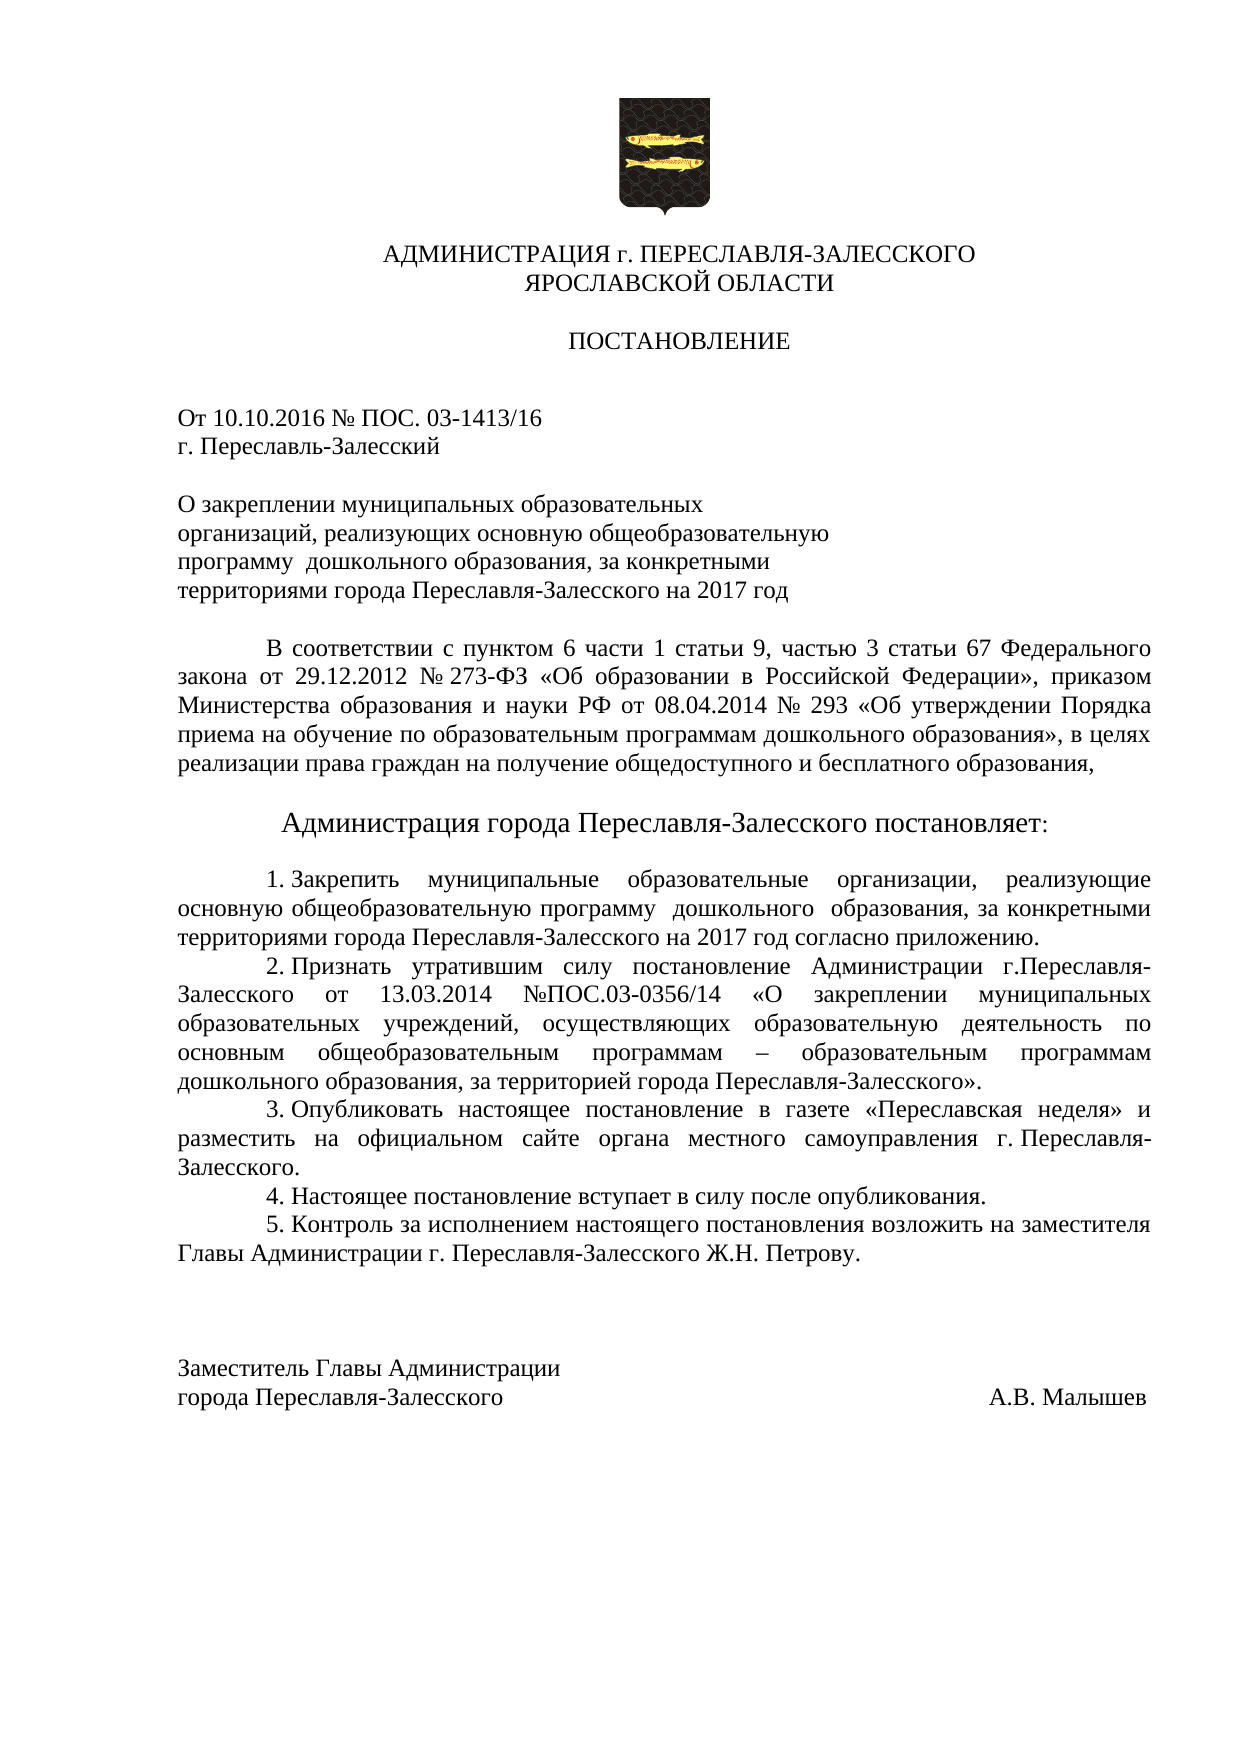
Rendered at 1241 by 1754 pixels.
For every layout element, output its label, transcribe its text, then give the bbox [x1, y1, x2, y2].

text АДМИНИСТРАЦИЯ г. ПЕРЕСЛАВЛЯ-ЗАЛЕССКОГО [207, 239, 1152, 268]
text г. Переславль-Залесский [177, 431, 1152, 460]
text Заместитель Главы Администрации [177, 1353, 1152, 1382]
text программу дошкольного образования, за конкретными [177, 546, 1152, 575]
text В соответствии с пунктом 6 части 1 статьи 9, частью 3 статьи 67 Федерального закона от 29.12.2012 № 273-ФЗ «Об образовании в Российской Федерации», приказом Министерства образования и науки РФ от 08.04.2014 № 293 «Об утверждении Порядка приема на обучение по образовательным программам дошкольного образования», в целях реализации права граждан на получение общедоступного и бесплатного образования, [177, 633, 1152, 776]
text 2. Признать утратившим силу постановление Администрации г.Переславля-Залесского от 13.03.2014 №ПОС.03-0356/14 «О закреплении муниципальных образовательных учреждений, осуществляющих образовательную деятельность по основным общеобразовательным программам – образовательным программам дошкольного образования, за территорией города Переславля-Залесского». [177, 951, 1152, 1094]
text Администрация города Переславля-Залесского постановляет: [177, 805, 1152, 839]
text 4. Настоящее постановление вступает в силу после опубликования. [177, 1181, 1152, 1209]
text 5. Контроль за исполнением настоящего постановления возложить на заместителя Главы Администрации г. Переславля-Залесского Ж.Н. Петрову. [177, 1209, 1152, 1267]
text О закреплении муниципальных образовательных [177, 489, 1152, 518]
text организаций, реализующих основную общеобразовательную [177, 518, 1152, 546]
text ЯРОСЛАВСКОЙ ОБЛАСТИ [207, 268, 1152, 297]
text 3. Опубликовать настоящее постановление в газете «Переславская неделя» и разместить на официальном сайте органа местного самоуправления г. Переславля-Залесского. [177, 1094, 1152, 1181]
text От 10.10.2016 № ПОС. 03-1413/16 [177, 403, 1152, 431]
text города Переславля-Залесского А.В. Малышев [177, 1382, 1152, 1411]
text 1. Закрепить муниципальные образовательные организации, реализующие основную общеобразовательную программу дошкольного образования, за конкретными территориями города Переславля-Залесского на 2017 год согласно приложению. [177, 864, 1152, 951]
text ПОСТАНОВЛЕНИЕ [207, 326, 1152, 354]
text территориями города Переславля-Залесского на 2017 год [177, 575, 1152, 604]
